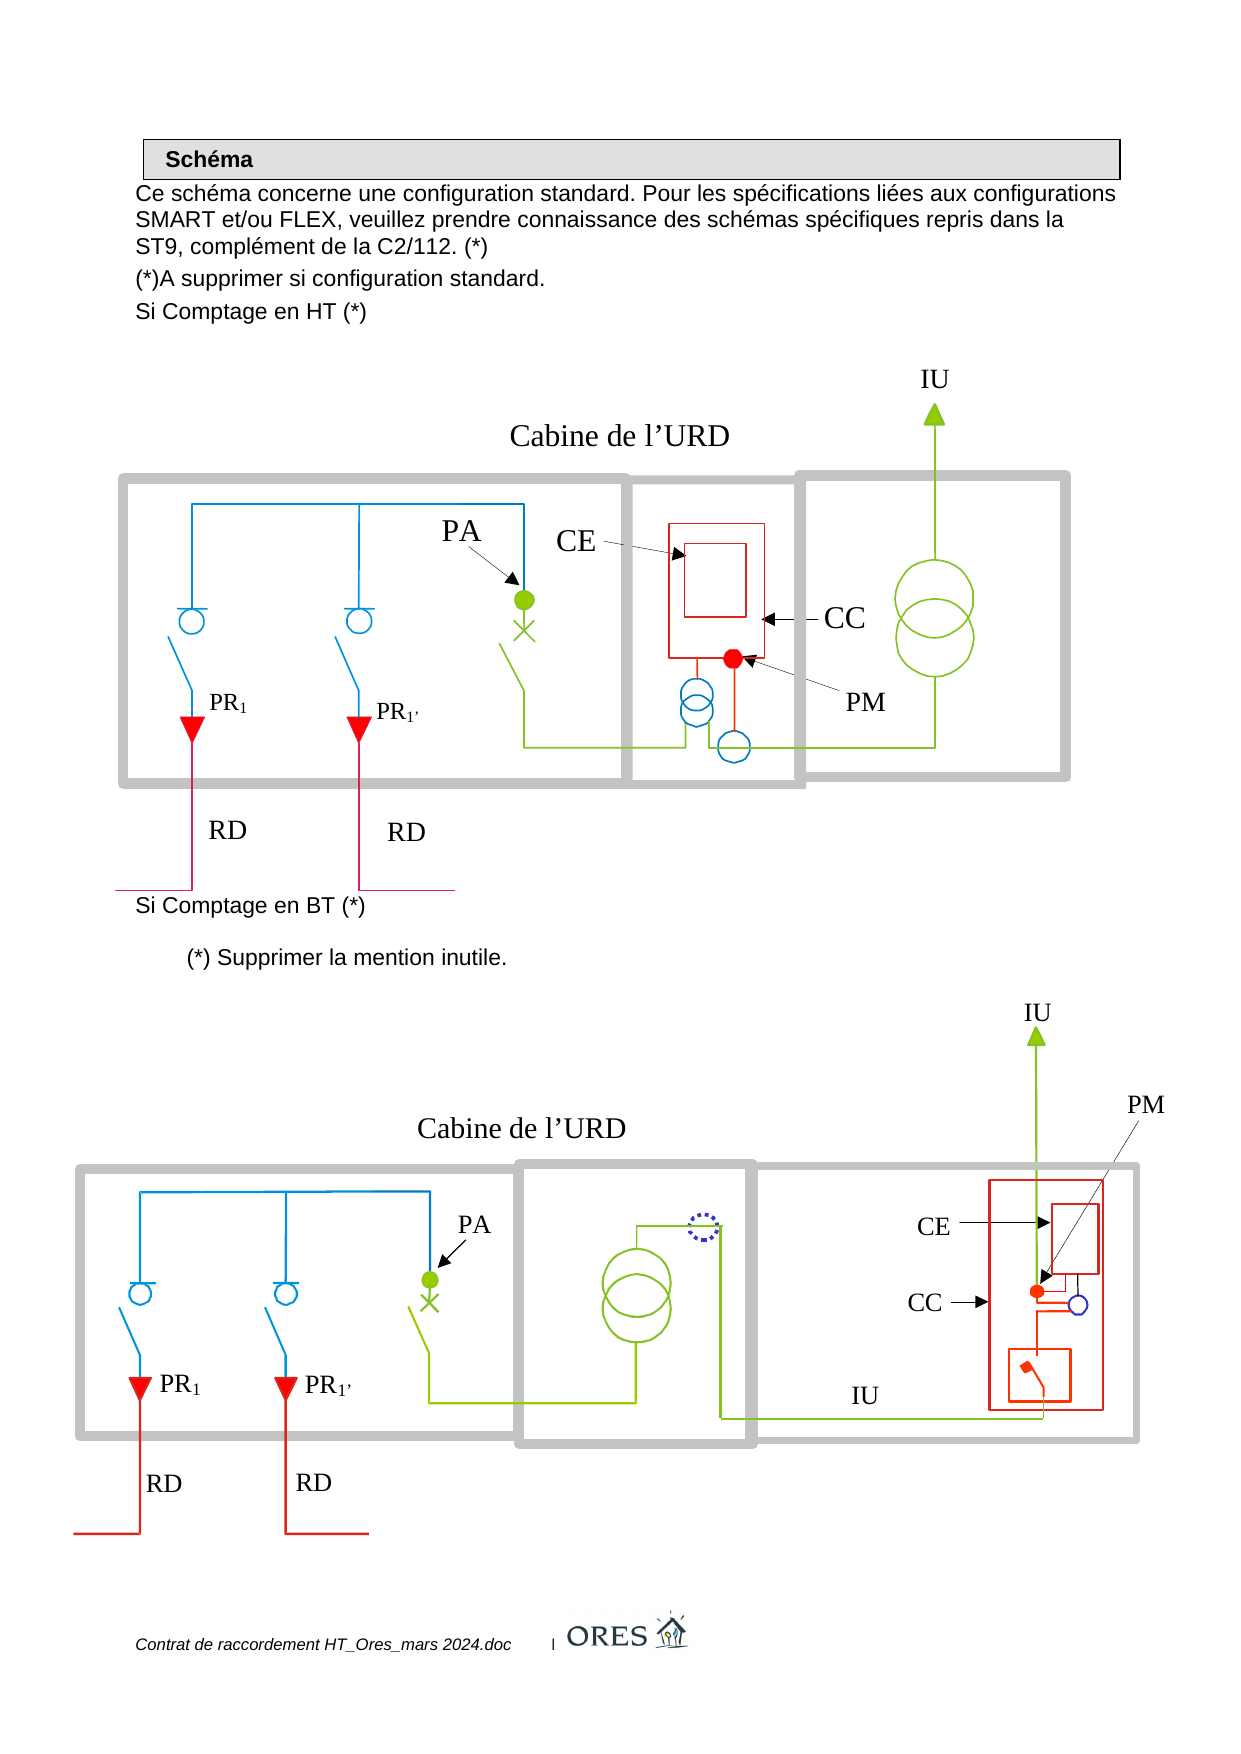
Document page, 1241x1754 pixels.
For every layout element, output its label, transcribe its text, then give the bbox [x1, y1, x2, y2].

text Si Comptage en BT (*) [135, 351, 1120, 918]
text (*) Supprimer la mention inutile. [186, 944, 1120, 971]
text Ce schéma concerne une configuration standard. Pour les spécifications liées aux configurations SMART et/ou FLEX, veuillez prendre connaissance des schémas spécifiques repris dans la ST9, complément de la C2/112. (*) [135, 180, 1120, 259]
table_header Schéma [144, 140, 1119, 179]
text Si Comptage en HT (*) [135, 298, 1120, 324]
picture [552, 1598, 700, 1661]
text (*)A supprimer si configuration standard. [135, 265, 1120, 292]
